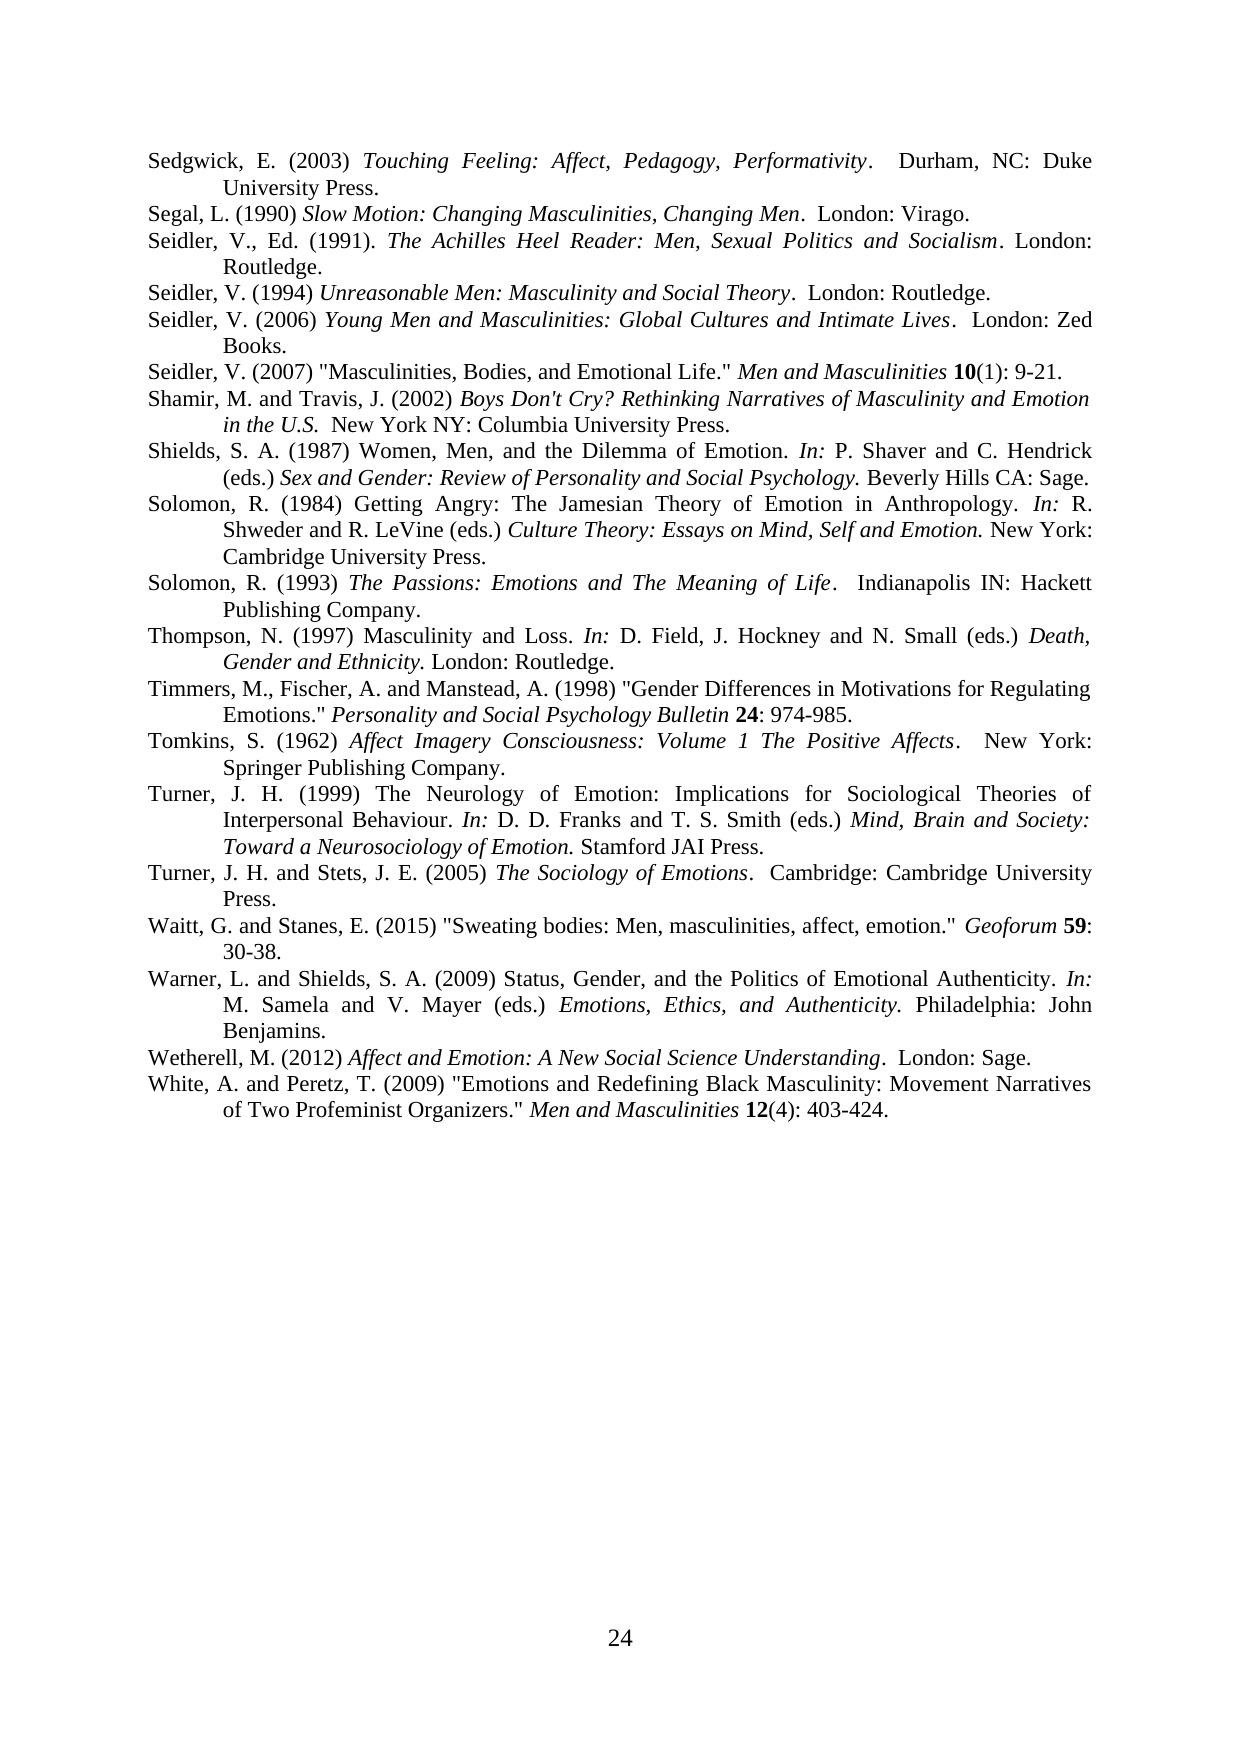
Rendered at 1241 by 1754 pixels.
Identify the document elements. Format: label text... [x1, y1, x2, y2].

text Seidler, V. (1994) Unreasonable Men: Masculinity and Social Theory. London: Routledge. [148, 279, 1093, 306]
text Seidler, V., Ed. (1991). The Achilles Heel Reader: Men, Sexual Politics and Socialism. London: Routledge. [148, 227, 1093, 279]
text Wetherell, M. (2012) Affect and Emotion: A New Social Science Understanding. London: Sage. [148, 1044, 1093, 1070]
text Sedgwick, E. (2003) Touching Feeling: Affect, Pedagogy, Performativity. Durham, NC: Duke University Press. [148, 148, 1093, 200]
text Shamir, M. and Travis, J. (2002) Boys Don't Cry? Rethinking Narratives of Masculinity and Emotion in the U.S. New York NY: Columbia University Press. [148, 385, 1093, 437]
text Thompson, N. (1997) Masculinity and Loss. In: D. Field, J. Hockney and N. Small (eds.) Death, Gender and Ethnicity. London: Routledge. [148, 622, 1093, 675]
text Turner, J. H. and Stets, J. E. (2005) The Sociology of Emotions. Cambridge: Cambridge University Press. [148, 859, 1093, 912]
text Solomon, R. (1993) The Passions: Emotions and The Meaning of Life. Indianapolis IN: Hackett Publishing Company. [148, 569, 1093, 622]
text Seidler, V. (2007) "Masculinities, Bodies, and Emotional Life." Men and Masculinities 10(1): 9-21. [148, 358, 1093, 385]
text Segal, L. (1990) Slow Motion: Changing Masculinities, Changing Men. London: Virago. [148, 200, 1093, 227]
text Waitt, G. and Stanes, E. (2015) "Sweating bodies: Men, masculinities, affect, emotion." Geoforum 59: 30-38. [148, 912, 1093, 964]
text Seidler, V. (2006) Young Men and Masculinities: Global Cultures and Intimate Lives. London: Zed Books. [148, 306, 1093, 358]
text White, A. and Peretz, T. (2009) "Emotions and Redefining Black Masculinity: Movement Narratives of Two Profeminist Organizers." Men and Masculinities 12(4): 403-424. [148, 1070, 1093, 1123]
text Shields, S. A. (1987) Women, Men, and the Dilemma of Emotion. In: P. Shaver and C. Hendrick (eds.) Sex and Gender: Review of Personality and Social Psychology. Beverly Hills CA: Sage. [148, 437, 1093, 490]
text Solomon, R. (1984) Getting Angry: The Jamesian Theory of Emotion in Anthropology. In: R. Shweder and R. LeVine (eds.) Culture Theory: Essays on Mind, Self and Emotion. New York: Cambridge University Press. [148, 490, 1093, 569]
text Timmers, M., Fischer, A. and Manstead, A. (1998) "Gender Differences in Motivations for Regulating Emotions." Personality and Social Psychology Bulletin 24: 974-985. [148, 675, 1093, 727]
text Tomkins, S. (1962) Affect Imagery Consciousness: Volume 1 The Positive Affects. New York: Springer Publishing Company. [148, 727, 1093, 780]
text Turner, J. H. (1999) The Neurology of Emotion: Implications for Sociological Theories of Interpersonal Behaviour. In: D. D. Franks and T. S. Smith (eds.) Mind, Brain and Society: Toward a Neurosociology of Emotion. Stamford JAI Press. [148, 780, 1093, 859]
text Warner, L. and Shields, S. A. (2009) Status, Gender, and the Politics of Emotional Authenticity. In: M. Samela and V. Mayer (eds.) Emotions, Ethics, and Authenticity. Philadelphia: John Benjamins. [148, 964, 1093, 1044]
